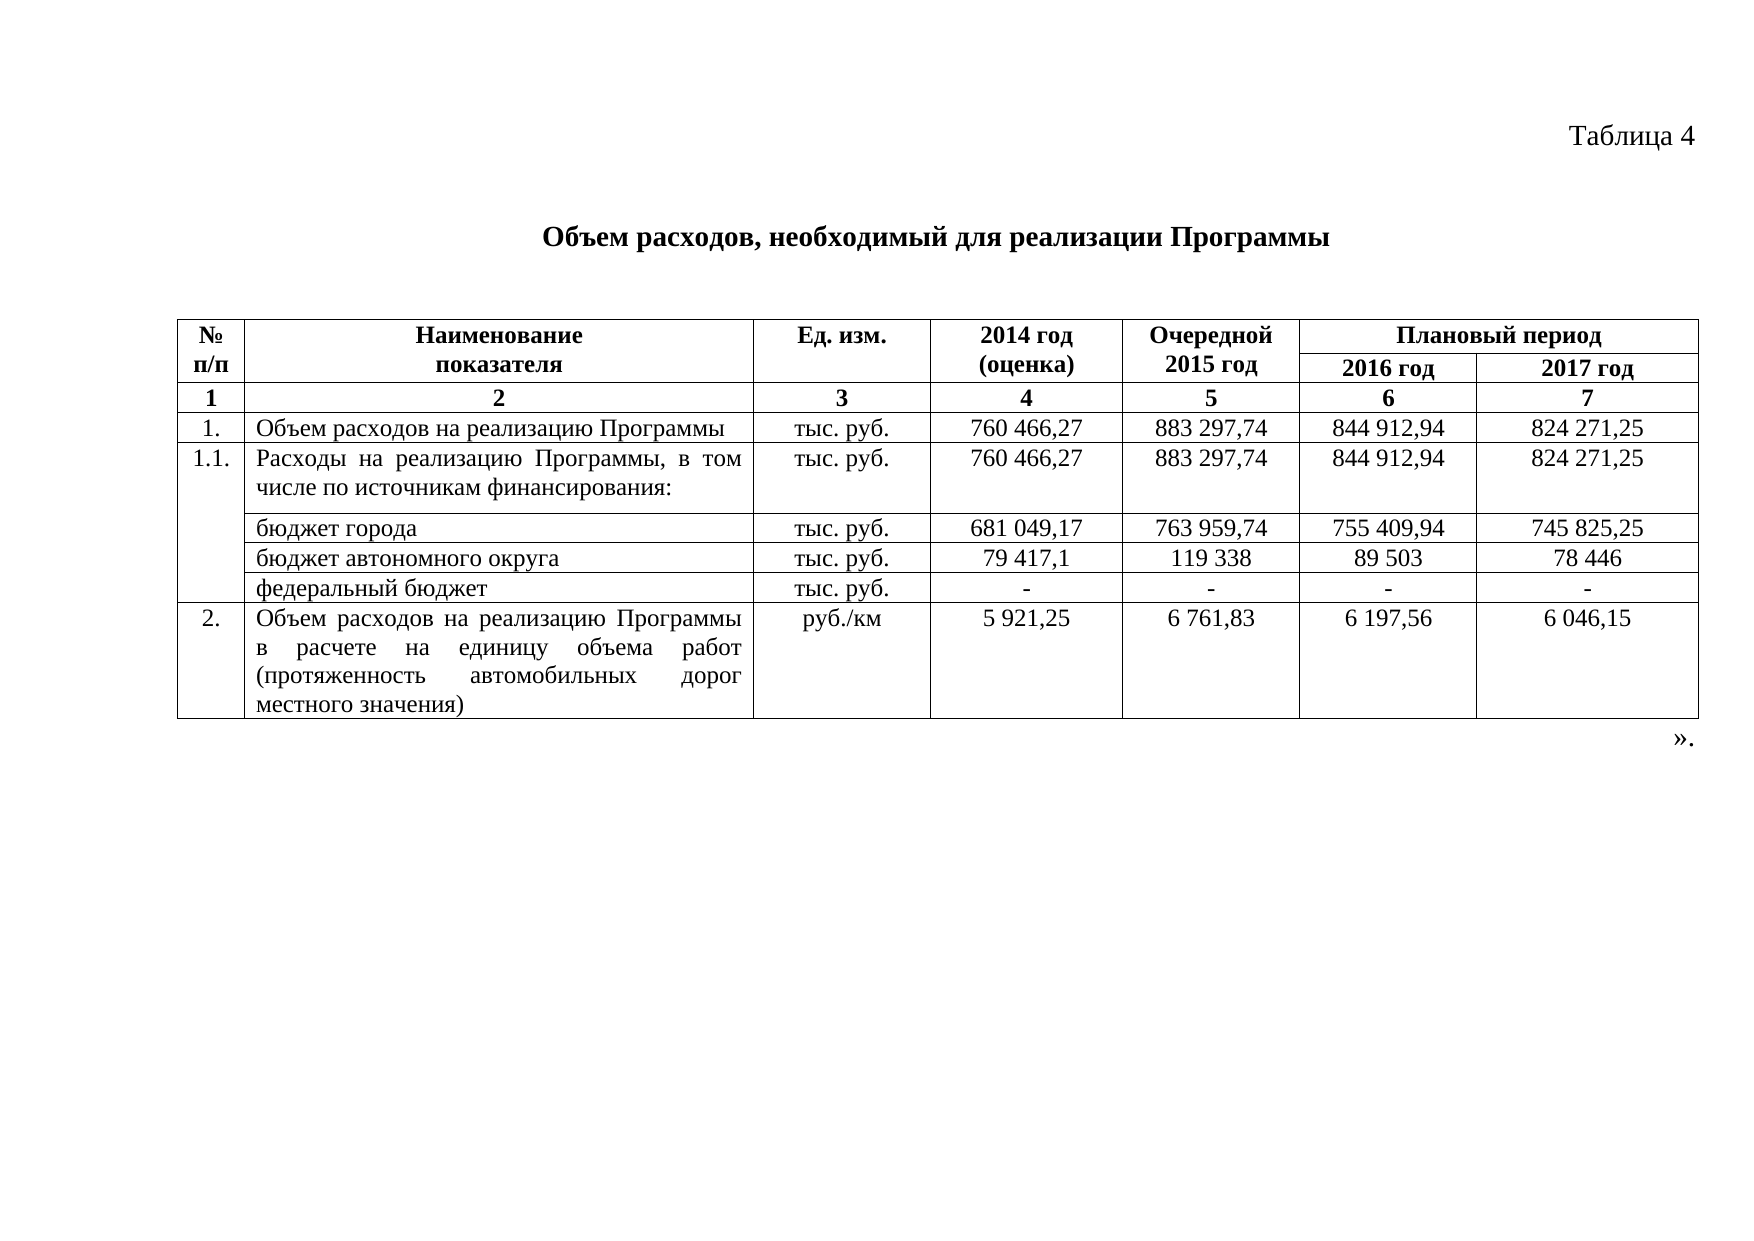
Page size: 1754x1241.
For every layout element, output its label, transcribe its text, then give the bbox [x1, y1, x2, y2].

table_cell бюджет города [245, 514, 753, 542]
table_cell 79 417,1 [931, 543, 1122, 572]
table_header 2014 год (оценка) [931, 320, 1122, 382]
table_cell тыс. руб. [754, 443, 930, 512]
table_cell 760 466,27 [931, 443, 1122, 512]
table_cell Расходы на реализацию Программы, в том числе по источникам финансирования: [245, 443, 753, 512]
table_cell - [1300, 573, 1476, 602]
table_cell 2016 год [1300, 354, 1476, 382]
table_cell 4 [931, 383, 1122, 412]
table_cell 2 [245, 383, 753, 412]
table_cell 681 049,17 [931, 514, 1122, 542]
table_cell 883 297,74 [1123, 413, 1299, 442]
table_cell 6 197,56 [1300, 603, 1476, 718]
table_cell тыс. руб. [754, 514, 930, 542]
table_cell 760 466,27 [931, 413, 1122, 442]
table_cell - [931, 573, 1122, 602]
table_header Ед. изм. [754, 320, 930, 382]
table_cell 119 338 [1123, 543, 1299, 572]
table_cell 5 [1123, 383, 1299, 412]
table_cell 5 921,25 [931, 603, 1122, 718]
table_cell 763 959,74 [1123, 514, 1299, 542]
table_cell тыс. руб. [754, 413, 930, 442]
table_cell 883 297,74 [1123, 443, 1299, 512]
table_cell Объем расходов на реализацию Программы в расчете на единицу объема работ (протяженность автомобильных дорог местного значения) [245, 603, 753, 718]
table_cell 89 503 [1300, 543, 1476, 572]
text Объем расходов, необходимый для реализации Программы [177, 219, 1695, 252]
table_header Плановый период [1300, 320, 1698, 352]
text Таблица 4 [177, 118, 1695, 152]
table_cell 2. [178, 603, 244, 718]
table_cell 824 271,25 [1477, 413, 1698, 442]
table_cell руб./км [754, 603, 930, 718]
table_cell 1 [178, 383, 244, 412]
table_cell 824 271,25 [1477, 443, 1698, 512]
table_cell 2017 год [1477, 354, 1698, 382]
table_header № п/п [178, 320, 244, 382]
table_cell федеральный бюджет [245, 573, 753, 602]
table_cell - [1477, 573, 1698, 602]
table_cell 6 046,15 [1477, 603, 1698, 718]
table_header Наименование показателя [245, 320, 753, 382]
table_cell 7 [1477, 383, 1698, 412]
table_cell 78 446 [1477, 543, 1698, 572]
text ». [177, 719, 1695, 752]
table_cell 3 [754, 383, 930, 412]
table_cell Объем расходов на реализацию Программы [245, 413, 753, 442]
table_cell 1.1. [178, 443, 244, 602]
table_cell тыс. руб. [754, 573, 930, 602]
table_cell бюджет автономного округа [245, 543, 753, 572]
table_cell 844 912,94 [1300, 413, 1476, 442]
table_cell 1. [178, 413, 244, 442]
table_cell 745 825,25 [1477, 514, 1698, 542]
table_cell 755 409,94 [1300, 514, 1476, 542]
table_cell 6 [1300, 383, 1476, 412]
table_cell - [1123, 573, 1299, 602]
table_header Очередной 2015 год [1123, 320, 1299, 382]
table_cell тыс. руб. [754, 543, 930, 572]
table_cell 844 912,94 [1300, 443, 1476, 512]
table_cell 6 761,83 [1123, 603, 1299, 718]
